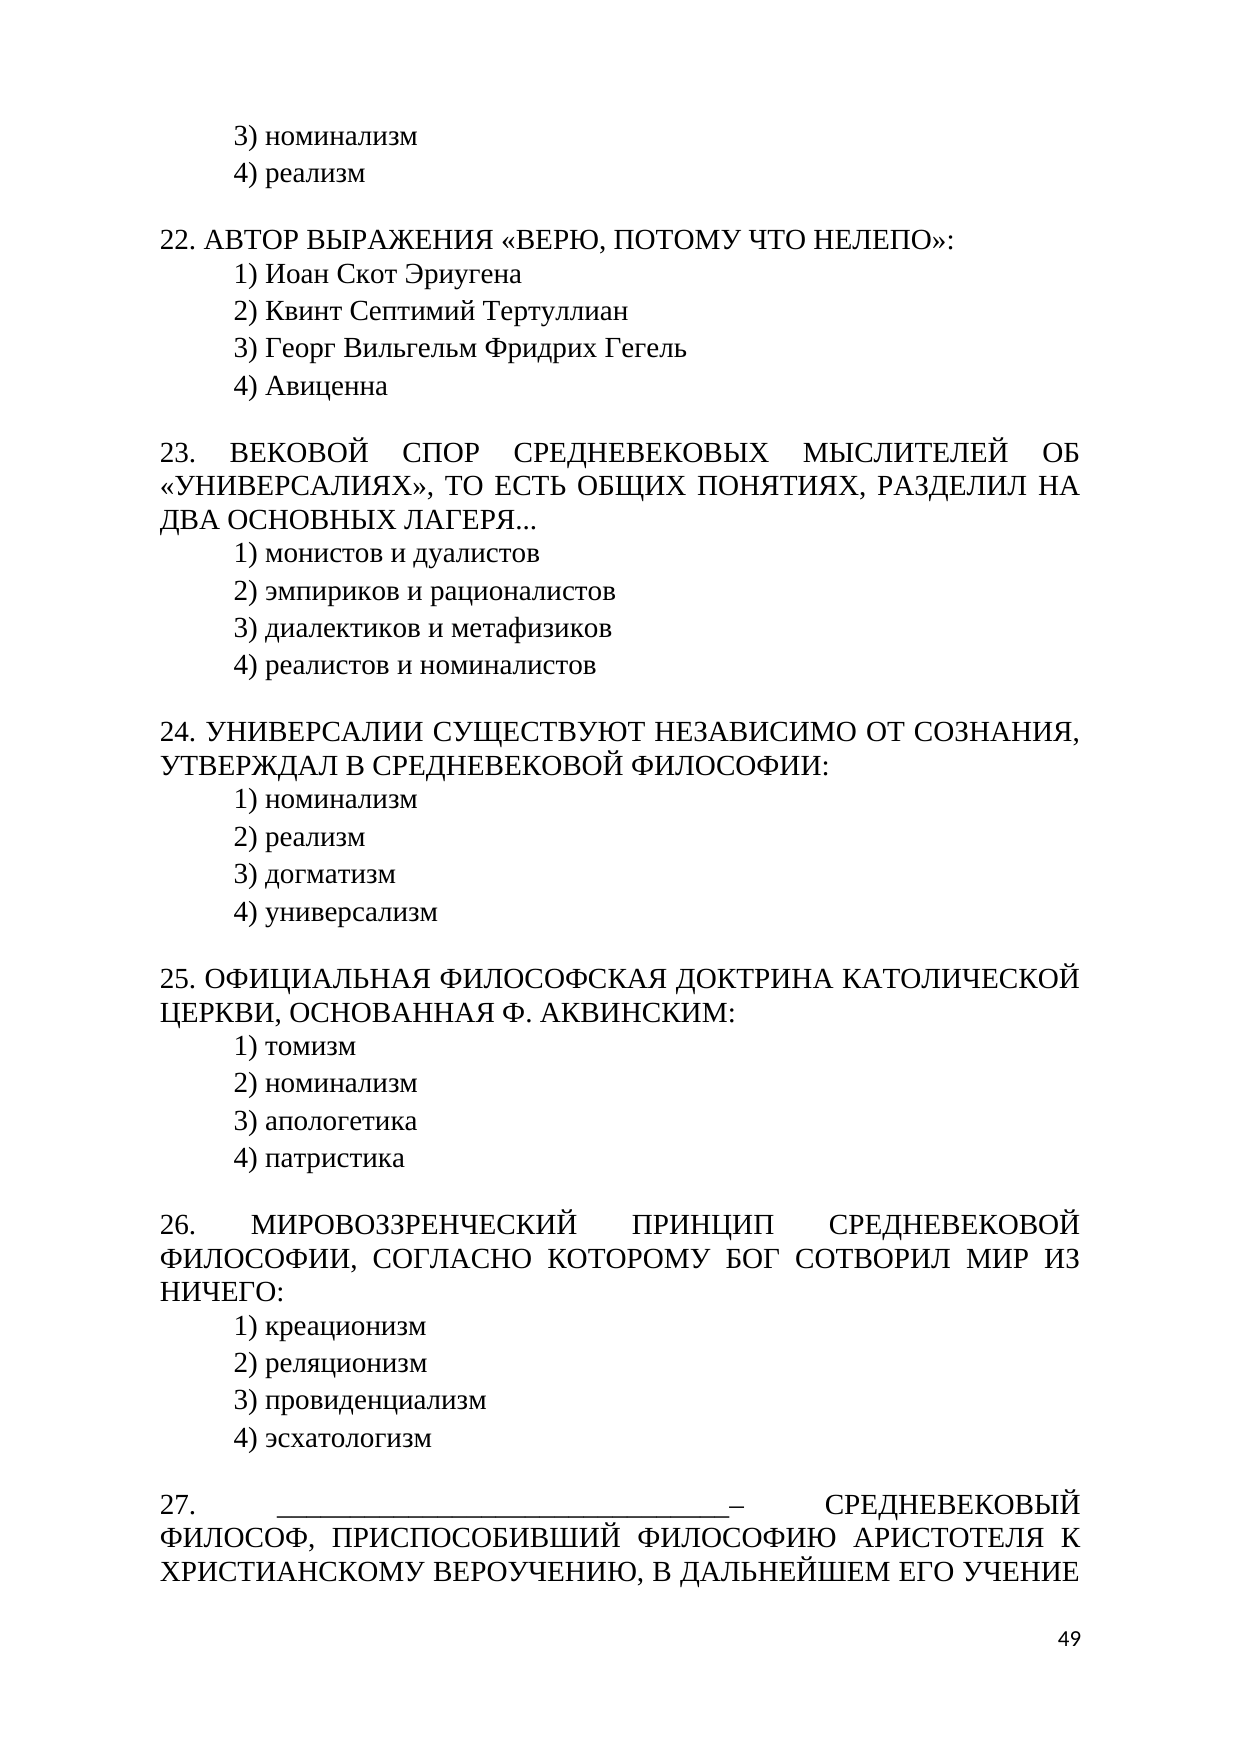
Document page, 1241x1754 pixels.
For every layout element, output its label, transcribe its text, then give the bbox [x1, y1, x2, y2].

text 3) номинализм [159, 118, 1081, 152]
text 3) провиденциализм [159, 1382, 1081, 1416]
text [159, 1487, 1081, 1587]
text 2) Квинт Септимий Тертуллиан [159, 293, 1081, 327]
text 1) томизм [159, 1028, 1081, 1062]
text 23. ВЕКОВОЙ СПОР СРЕДНЕВЕКОВЫХ МЫСЛИТЕЛЕЙ ОБ «УНИВЕРСАЛИЯХ», ТО ЕСТЬ ОБЩИХ ПОНЯТИЯХ, РАЗДЕЛИЛ НА ДВА ОСНОВНЫХ ЛАГЕРЯ... [159, 435, 1081, 536]
text 4) универсализм [159, 894, 1081, 928]
text 3) апологетика [159, 1103, 1081, 1136]
text 4) реалистов и номиналистов [159, 647, 1081, 681]
text 2) реляционизм [159, 1345, 1081, 1379]
text 3) Георг Вильгельм Фридрих Гегель [159, 331, 1081, 364]
text 26. МИРОВОЗЗРЕНЧЕСКИЙ ПРИНЦИП СРЕДНЕВЕКОВОЙ ФИЛОСОФИИ, СОГЛАСНО КОТОРОМУ БОГ СОТВОРИЛ МИР ИЗ НИЧЕГО: [159, 1207, 1081, 1308]
text 4) реализм [159, 155, 1081, 189]
text 24. УНИВЕРСАЛИИ СУЩЕСТВУЮТ НЕЗАВИСИМО ОТ СОЗНАНИЯ, УТВЕРЖДАЛ В СРЕДНЕВЕКОВОЙ ФИЛОСОФИИ: [159, 714, 1081, 782]
text 2) номинализм [159, 1066, 1081, 1099]
text 1) Иоан Скот Эриугена [159, 256, 1081, 289]
text 1) монистов и дуалистов [159, 536, 1081, 569]
text 22. АВТОР ВЫРАЖЕНИЯ «ВЕРЮ, ПОТОМУ ЧТО НЕЛЕПО»: [159, 222, 1081, 256]
text 3) диалектиков и метафизиков [159, 610, 1081, 644]
text 1) номинализм [159, 782, 1081, 815]
text 2) эмпириков и рационалистов [159, 573, 1081, 606]
text 25. ОФИЦИАЛЬНАЯ ФИЛОСОФСКАЯ ДОКТРИНА КАТОЛИЧЕСКОЙ ЦЕРКВИ, ОСНОВАННАЯ Ф. АКВИНСКИМ: [159, 961, 1081, 1028]
text 1) креационизм [159, 1308, 1081, 1341]
text 4) Авиценна [159, 368, 1081, 401]
text 4) патристика [159, 1140, 1081, 1174]
text 4) эсхатологизм [159, 1420, 1081, 1453]
text 3) догматизм [159, 857, 1081, 890]
text 2) реализм [159, 819, 1081, 853]
